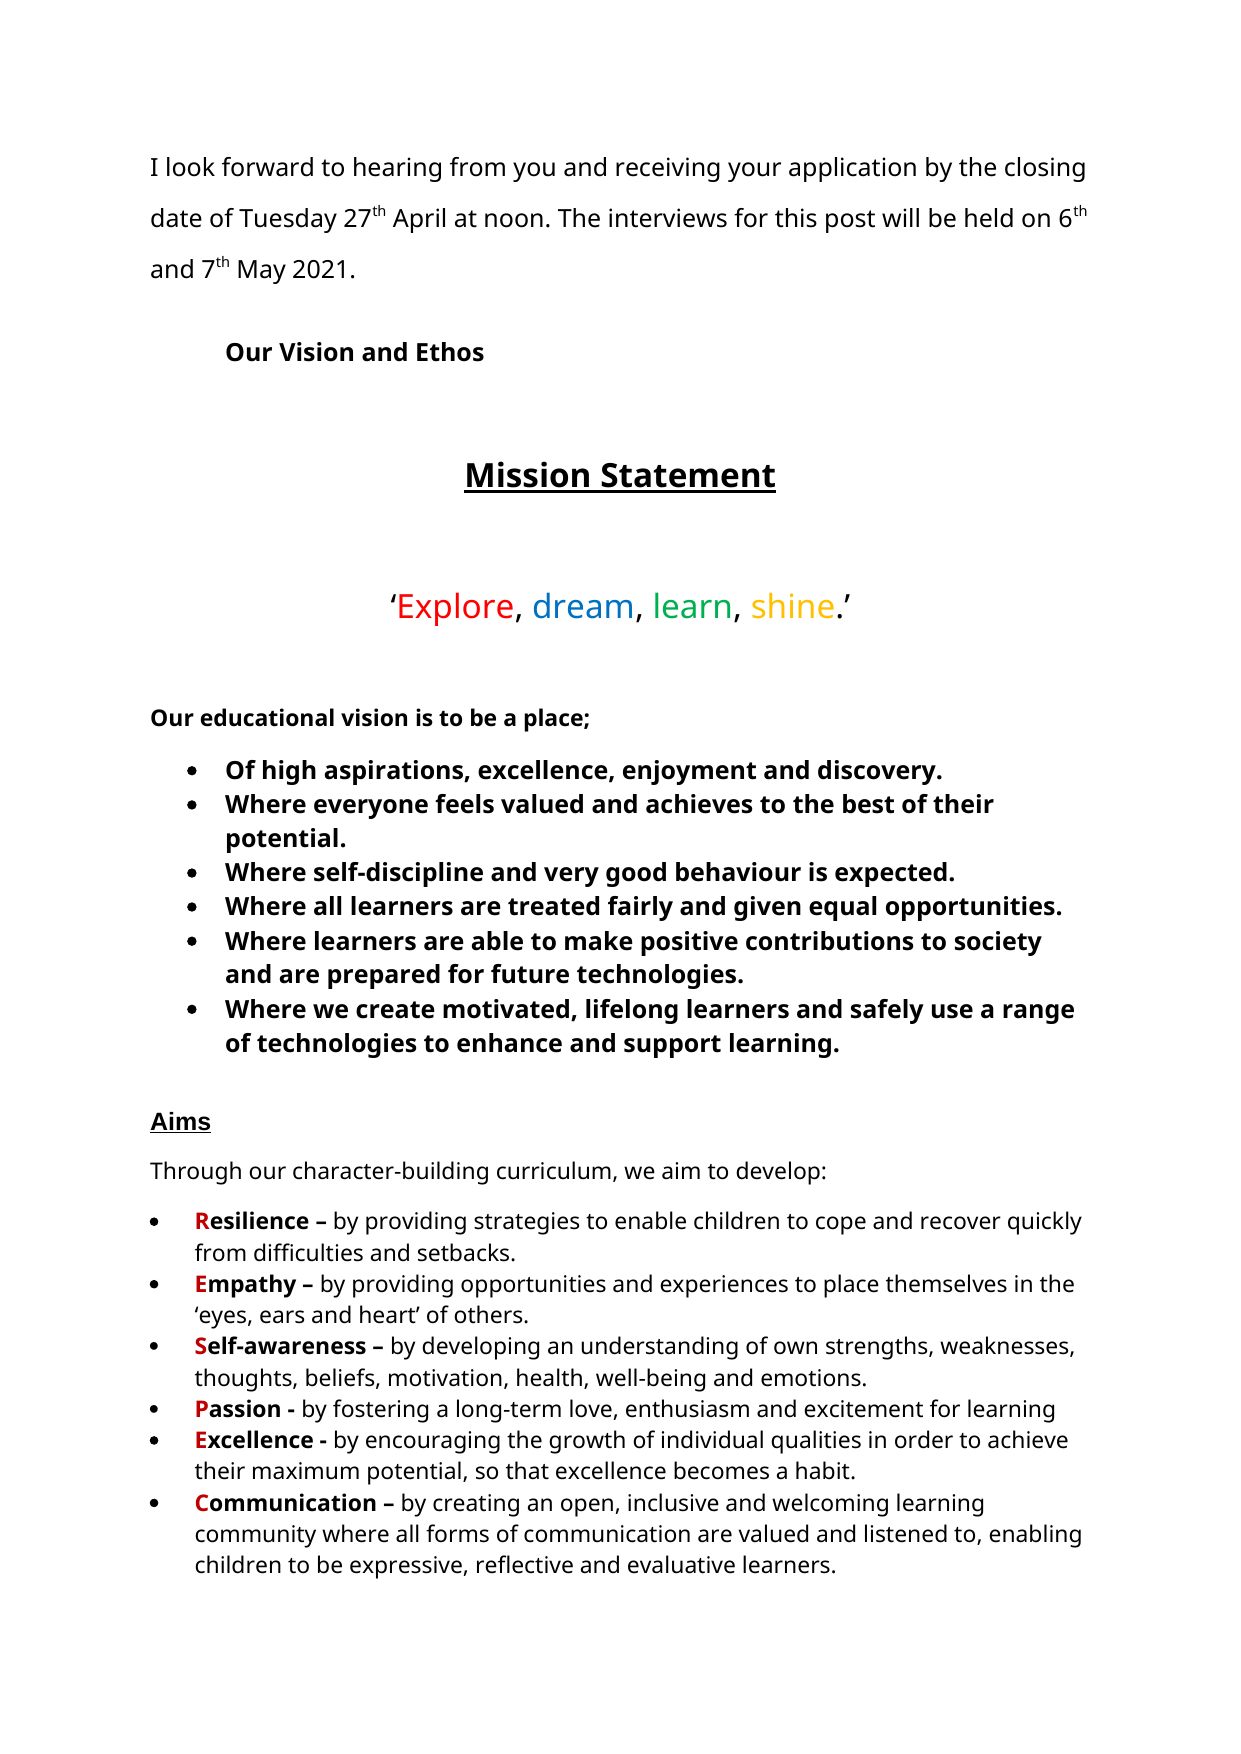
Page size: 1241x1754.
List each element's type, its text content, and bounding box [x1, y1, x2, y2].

list Where learners are able to make positive contributions to society and are prepared for future technologies. [187, 923, 1090, 991]
subtitle Our Vision and Ethos [150, 334, 1090, 368]
list Self-awareness – by developing an understanding of own strengths, weaknesses, thoughts, beliefs, motivation, health, well-being and emotions. [150, 1330, 1090, 1393]
list Where everyone feels valued and achieves to the best of their potential. [187, 787, 1090, 855]
list Resilience – by providing strategies to enable children to cope and recover quickly from difficulties and setbacks. [150, 1205, 1090, 1268]
list Where self-discipline and very good behaviour is expected. [187, 855, 1090, 889]
list Communication – by creating an open, inclusive and welcoming learning community where all forms of communication are valued and listened to, enabling children to be expressive, reflective and evaluative learners. [150, 1486, 1090, 1580]
text Through our character-building curriculum, we aim to develop: [150, 1155, 1090, 1186]
text Mission Statement [150, 452, 1090, 497]
text Our educational vision is to be a place; [150, 702, 1090, 734]
text I look forward to hearing from you and receiving your application by the closing date of Tuesday 27th April at noon. The interviews for this post will be held on 6th and 7th May 2021. [150, 150, 1090, 286]
text ‘Explore, dream, learn, shine.’ [150, 583, 1090, 629]
text Aims [150, 1107, 1090, 1136]
list Empathy – by providing opportunities and experiences to place themselves in the ‘eyes, ears and heart’ of others. [150, 1268, 1090, 1330]
list Of high aspirations, excellence, enjoyment and discovery. [187, 753, 1090, 787]
list Where we create motivated, lifelong learners and safely use a range of technologies to enhance and support learning. [187, 991, 1090, 1059]
list Passion - by fostering a long-term love, enthusiasm and excitement for learning [150, 1393, 1090, 1424]
list Excellence - by encouraging the growth of individual qualities in order to achieve their maximum potential, so that excellence becomes a habit. [150, 1424, 1090, 1486]
list Where all learners are treated fairly and given equal opportunities. [187, 889, 1090, 923]
